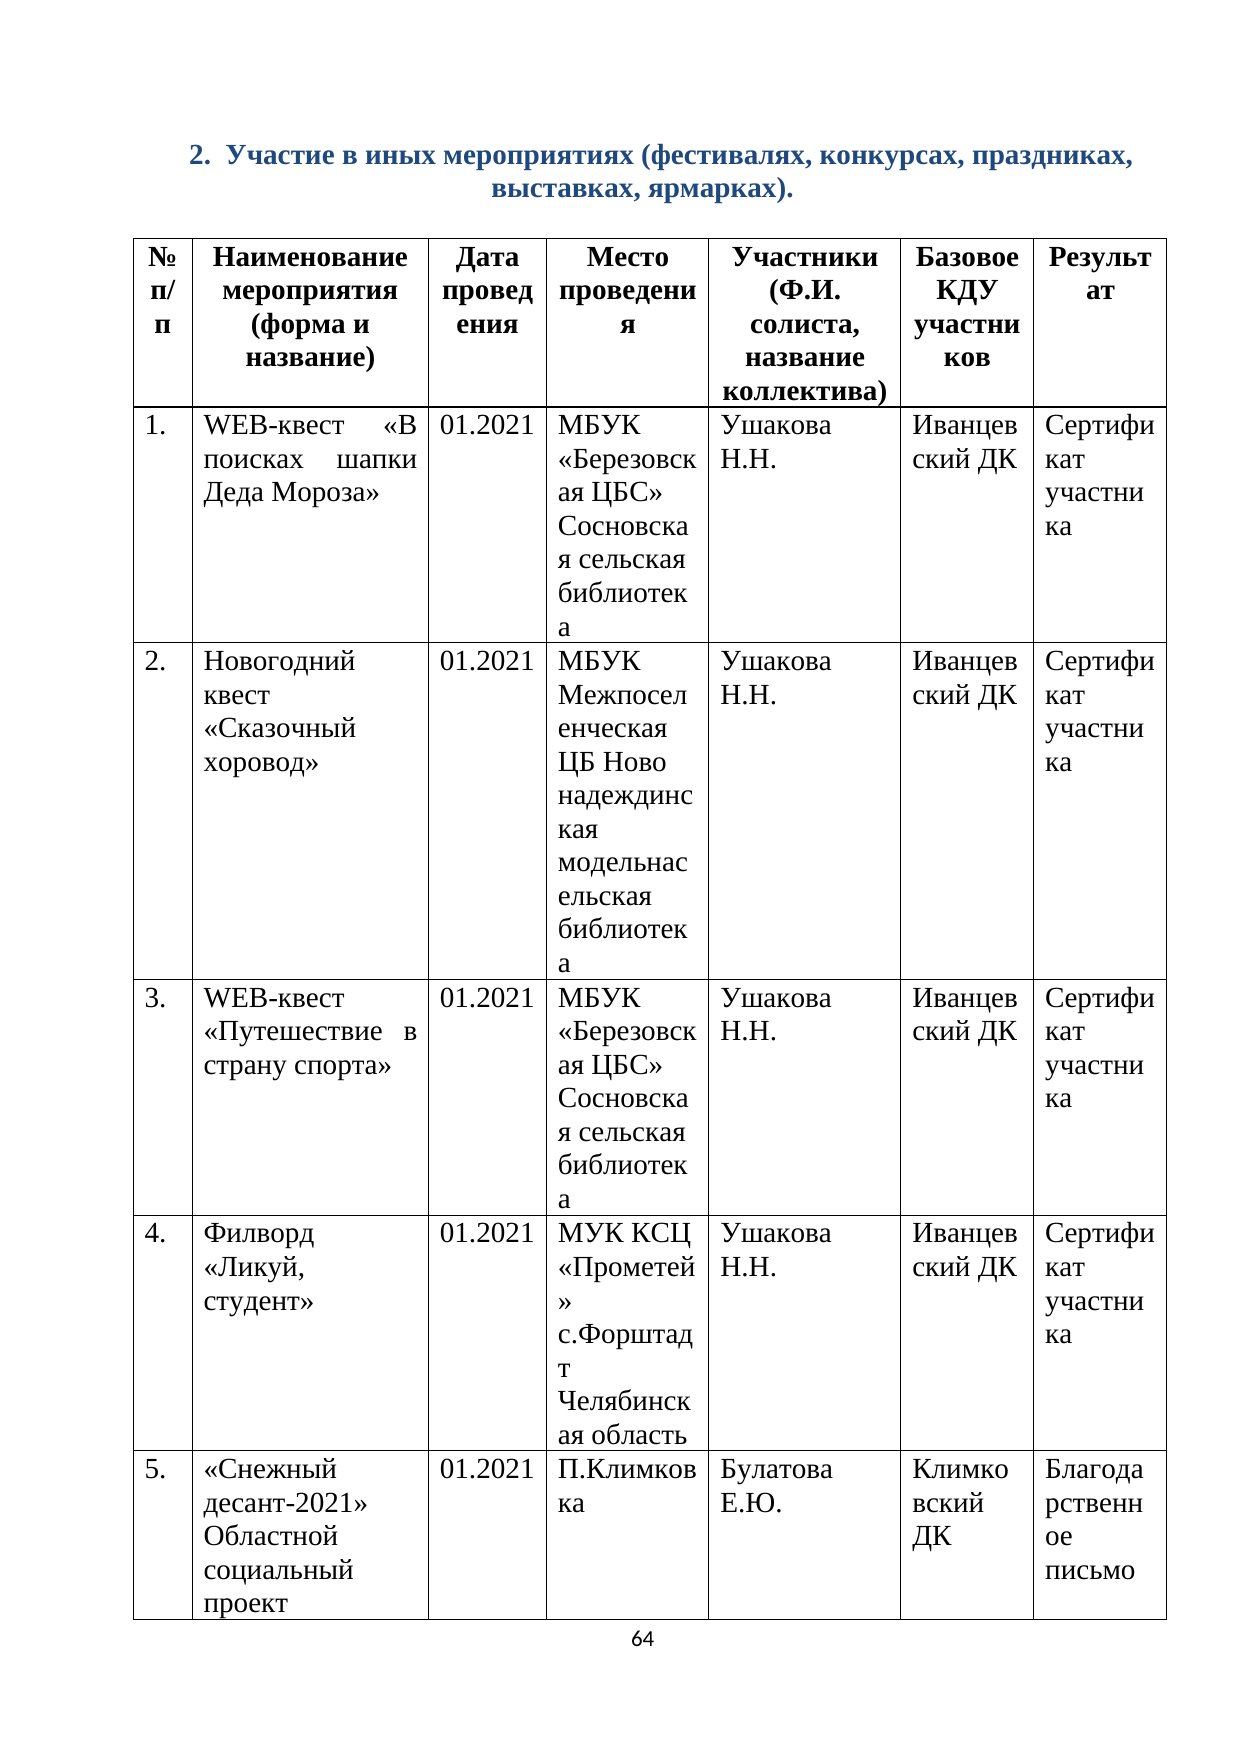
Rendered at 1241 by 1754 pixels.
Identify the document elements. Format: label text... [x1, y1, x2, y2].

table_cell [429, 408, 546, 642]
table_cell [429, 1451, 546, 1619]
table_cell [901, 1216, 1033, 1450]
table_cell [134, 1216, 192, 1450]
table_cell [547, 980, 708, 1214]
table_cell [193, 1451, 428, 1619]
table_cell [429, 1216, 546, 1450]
table_header Базовое КДУ участников [901, 239, 1033, 406]
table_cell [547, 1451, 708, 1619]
table_header Наименование мероприятия (форма и название) [193, 239, 428, 406]
table_header Место проведения [547, 239, 708, 406]
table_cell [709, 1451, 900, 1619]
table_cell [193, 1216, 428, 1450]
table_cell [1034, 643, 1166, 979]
table_header Участники (Ф.И. солиста, название коллектива) [709, 239, 900, 406]
list Участие в иных мероприятиях (фестивалях, конкурсах, праздниках, выставках, ярмарках). [133, 137, 1152, 204]
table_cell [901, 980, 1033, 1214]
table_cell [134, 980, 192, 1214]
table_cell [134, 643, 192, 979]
table_header Дата проведения [429, 239, 546, 406]
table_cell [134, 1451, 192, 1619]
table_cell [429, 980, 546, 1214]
table_header Результат [1034, 239, 1166, 406]
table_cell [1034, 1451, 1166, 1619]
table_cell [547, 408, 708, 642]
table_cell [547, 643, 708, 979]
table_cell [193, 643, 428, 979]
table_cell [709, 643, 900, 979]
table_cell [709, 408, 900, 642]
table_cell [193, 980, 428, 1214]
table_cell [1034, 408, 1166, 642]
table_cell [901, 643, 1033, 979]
table_header №п/п [134, 239, 192, 406]
table_cell 1. [134, 408, 192, 642]
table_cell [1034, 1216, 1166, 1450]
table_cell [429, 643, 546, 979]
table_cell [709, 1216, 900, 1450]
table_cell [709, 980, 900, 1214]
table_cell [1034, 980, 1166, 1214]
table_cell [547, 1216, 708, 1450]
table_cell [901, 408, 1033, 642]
table_cell WEB-квест «В поисках шапки Деда Мороза» [193, 408, 428, 642]
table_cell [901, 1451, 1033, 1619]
